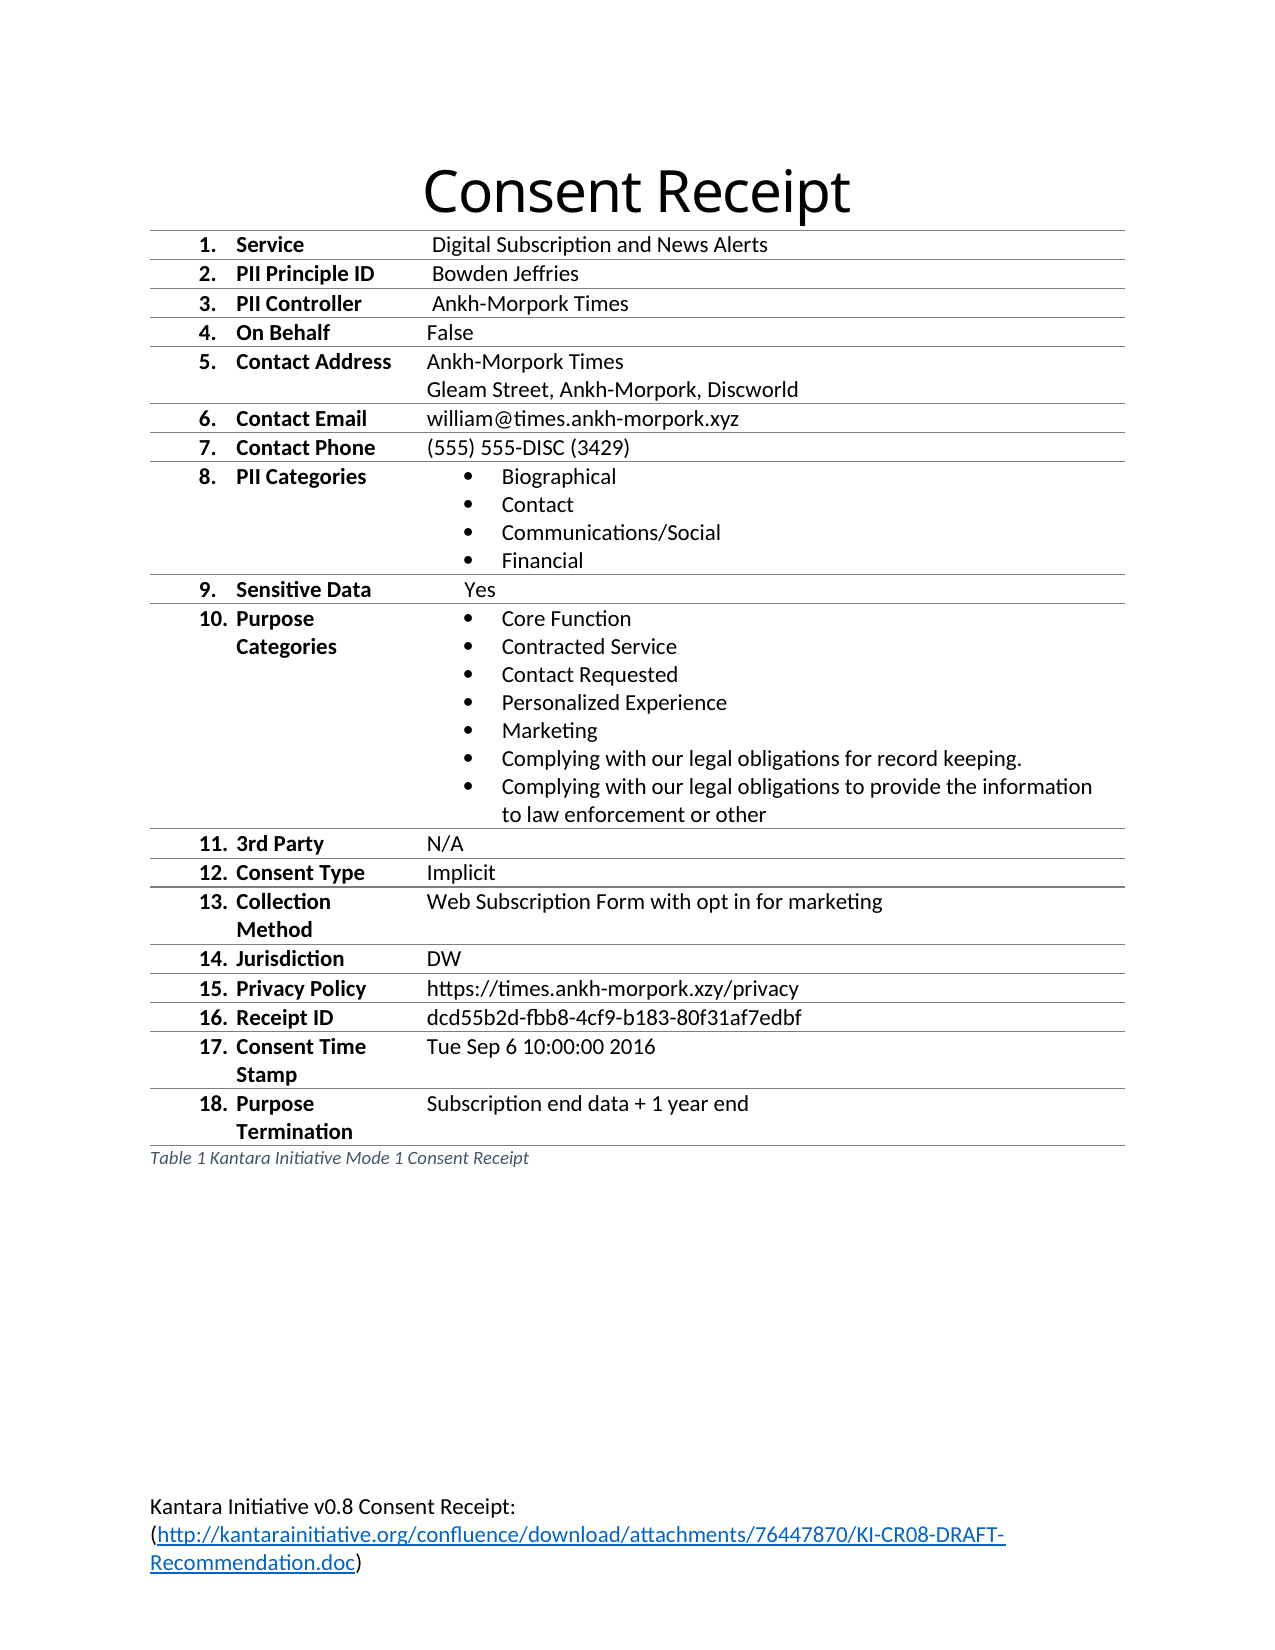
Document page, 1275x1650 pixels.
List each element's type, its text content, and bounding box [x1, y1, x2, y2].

table_cell Privacy Policy [150, 974, 415, 1002]
table_cell Consent Type [150, 859, 415, 886]
table_cell PII Principle ID [150, 260, 415, 288]
table_cell Consent Time Stamp [150, 1032, 415, 1088]
title Consent Receipt [150, 150, 1125, 229]
table_cell Biographical Contact Communications/Social Financial [415, 462, 1125, 574]
table_cell Yes [415, 575, 1125, 603]
table_cell dcd55b2d-fbb8-4cf9-b183-80f31af7edbf [415, 1003, 1125, 1031]
table_cell Subscription end data + 1 year end [415, 1089, 1125, 1145]
table_cell Sensitive Data [150, 575, 415, 603]
table_cell Contact Address [150, 347, 415, 403]
table_cell Bowden Jeffries [415, 260, 1125, 288]
table_cell Purpose Categories [150, 604, 415, 828]
table_cell william@times.ankh-morpork.xyz [415, 404, 1125, 432]
table_cell PII Controller [150, 289, 415, 317]
table_cell Contact Phone [150, 433, 415, 461]
table_cell Core Function Contracted Service Contact Requested Personalized Experience Marketing Complying with our legal obligations for record keeping. Complying with our legal obligations to provide the information to law enforcement or other [415, 604, 1125, 828]
table_cell Jurisdiction [150, 945, 415, 973]
table_cell Web Subscription Form with opt in for marketing [415, 888, 1125, 943]
table_cell https://times.ankh-morpork.xzy/privacy [415, 974, 1125, 1002]
table_cell Receipt ID [150, 1003, 415, 1031]
table_cell PII Categories [150, 462, 415, 574]
table_header Digital Subscription and News Alerts [415, 231, 1125, 258]
table_cell Tue Sep 6 10:00:00 2016 [415, 1032, 1125, 1088]
table_header Service [150, 231, 415, 258]
table_cell Ankh-Morpork Times Gleam Street, Ankh-Morpork, Discworld [415, 347, 1125, 403]
table_cell Ankh-Morpork Times [415, 289, 1125, 317]
table_cell N/A [415, 829, 1125, 857]
table_cell DW [415, 945, 1125, 973]
table_cell Collection Method [150, 888, 415, 943]
table_cell Purpose Termination [150, 1089, 415, 1145]
table_cell False [415, 318, 1125, 346]
table_cell Implicit [415, 859, 1125, 886]
table_cell 3rd Party [150, 829, 415, 857]
text Table 1 Kantara Initiative Mode 1 Consent Receipt [150, 1146, 1125, 1169]
table_cell (555) 555-DISC (3429) [415, 433, 1125, 461]
table_cell On Behalf [150, 318, 415, 346]
table_cell Contact Email [150, 404, 415, 432]
